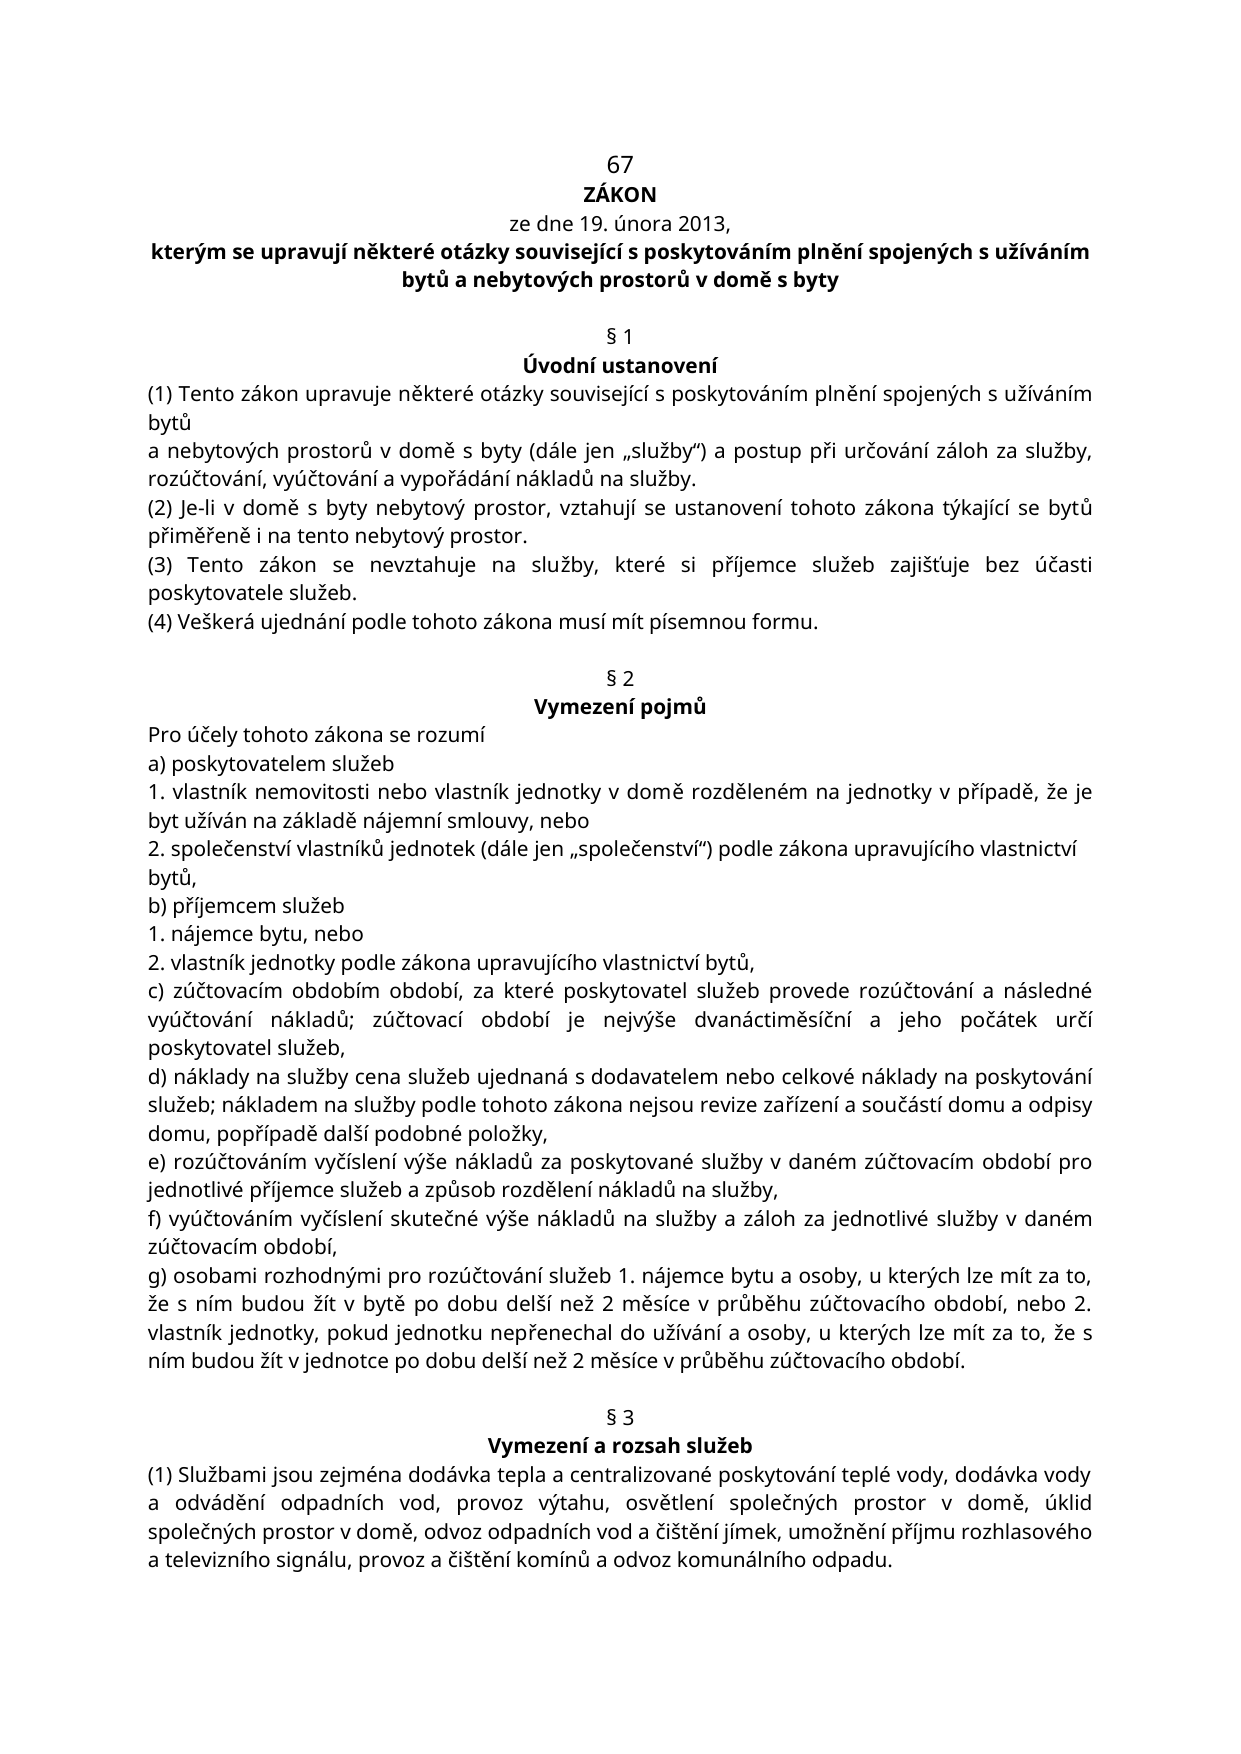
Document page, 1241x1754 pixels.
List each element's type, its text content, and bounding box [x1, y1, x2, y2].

text kterým se upravují některé otázky související s poskytováním plnění spojených s užíváním bytů a nebytových prostorů v domě s byty [148, 237, 1093, 294]
text 2. vlastník jednotky podle zákona upravujícího vlastnictví bytů, [148, 948, 1093, 976]
text Vymezení a rozsah služeb [148, 1431, 1093, 1460]
text (1) Tento zákon upravuje některé otázky související s poskytováním plnění spojených s užíváním bytů [148, 379, 1093, 436]
text (3) Tento zákon se nevztahuje na služby, které si příjemce služeb zajišťuje bez účasti poskytovatele služeb. [148, 550, 1093, 607]
text (4) Veškerá ujednání podle tohoto zákona musí mít písemnou formu. [148, 607, 1093, 635]
text ZÁKON [148, 180, 1093, 209]
text § 1 [148, 322, 1093, 351]
text Vymezení pojmů [148, 692, 1093, 721]
text (1) Službami jsou zejména dodávka tepla a centralizované poskytování teplé vody, dodávka vody a odvádění odpadních vod, provoz výtahu, osvětlení společných prostor v domě, úklid společných prostor v domě, odvoz odpadních vod a čištění jímek, umožnění příjmu rozhlasového a televizního signálu, provoz a čištění komínů a odvoz komunálního odpadu. [148, 1460, 1093, 1574]
text Pro účely tohoto zákona se rozumí [148, 721, 1093, 749]
text bytů, [148, 863, 1093, 891]
text e) rozúčtováním vyčíslení výše nákladů za poskytované služby v daném zúčtovacím období pro jednotlivé příjemce služeb a způsob rozdělení nákladů na služby, [148, 1147, 1093, 1204]
text ze dne 19. února 2013, [148, 209, 1093, 237]
text f) vyúčtováním vyčíslení skutečné výše nákladů na služby a záloh za jednotlivé služby v daném zúčtovacím období, [148, 1204, 1093, 1261]
text d) náklady na služby cena služeb ujednaná s dodavatelem nebo celkové náklady na poskytování služeb; nákladem na služby podle tohoto zákona nejsou revize zařízení a součástí domu a odpisy domu, popřípadě další podobné položky, [148, 1062, 1093, 1147]
text 67 [148, 148, 1093, 180]
text Úvodní ustanovení [148, 351, 1093, 379]
text a nebytových prostorů v domě s byty (dále jen „služby“) a postup při určování záloh za služby, rozúčtování, vyúčtování a vypořádání nákladů na služby. [148, 436, 1093, 493]
text b) příjemcem služeb [148, 891, 1093, 919]
text c) zúčtovacím obdobím období, za které poskytovatel služeb provede rozúčtování a následné vyúčtování nákladů; zúčtovací období je nejvýše dvanáctiměsíční a jeho počátek určí poskytovatel služeb, [148, 976, 1093, 1062]
text (2) Je-li v domě s byty nebytový prostor, vztahují se ustanovení tohoto zákona týkající se bytů přiměřeně i na tento nebytový prostor. [148, 493, 1093, 550]
text a) poskytovatelem služeb [148, 749, 1093, 777]
text § 3 [148, 1403, 1093, 1431]
text 1. vlastník nemovitosti nebo vlastník jednotky v domě rozděleném na jednotky v případě, že je byt užíván na základě nájemní smlouvy, nebo [148, 777, 1093, 834]
text § 2 [148, 664, 1093, 692]
text 1. nájemce bytu, nebo [148, 919, 1093, 948]
text 2. společenství vlastníků jednotek (dále jen „společenství“) podle zákona upravujícího vlastnictví [148, 834, 1093, 863]
text g) osobami rozhodnými pro rozúčtování služeb 1. nájemce bytu a osoby, u kterých lze mít za to, že s ním budou žít v bytě po dobu delší než 2 měsíce v průběhu zúčtovacího období, nebo 2. vlastník jednotky, pokud jednotku nepřenechal do užívání a osoby, u kterých lze mít za to, že s ním budou žít v jednotce po dobu delší než 2 měsíce v průběhu zúčtovacího období. [148, 1261, 1093, 1374]
